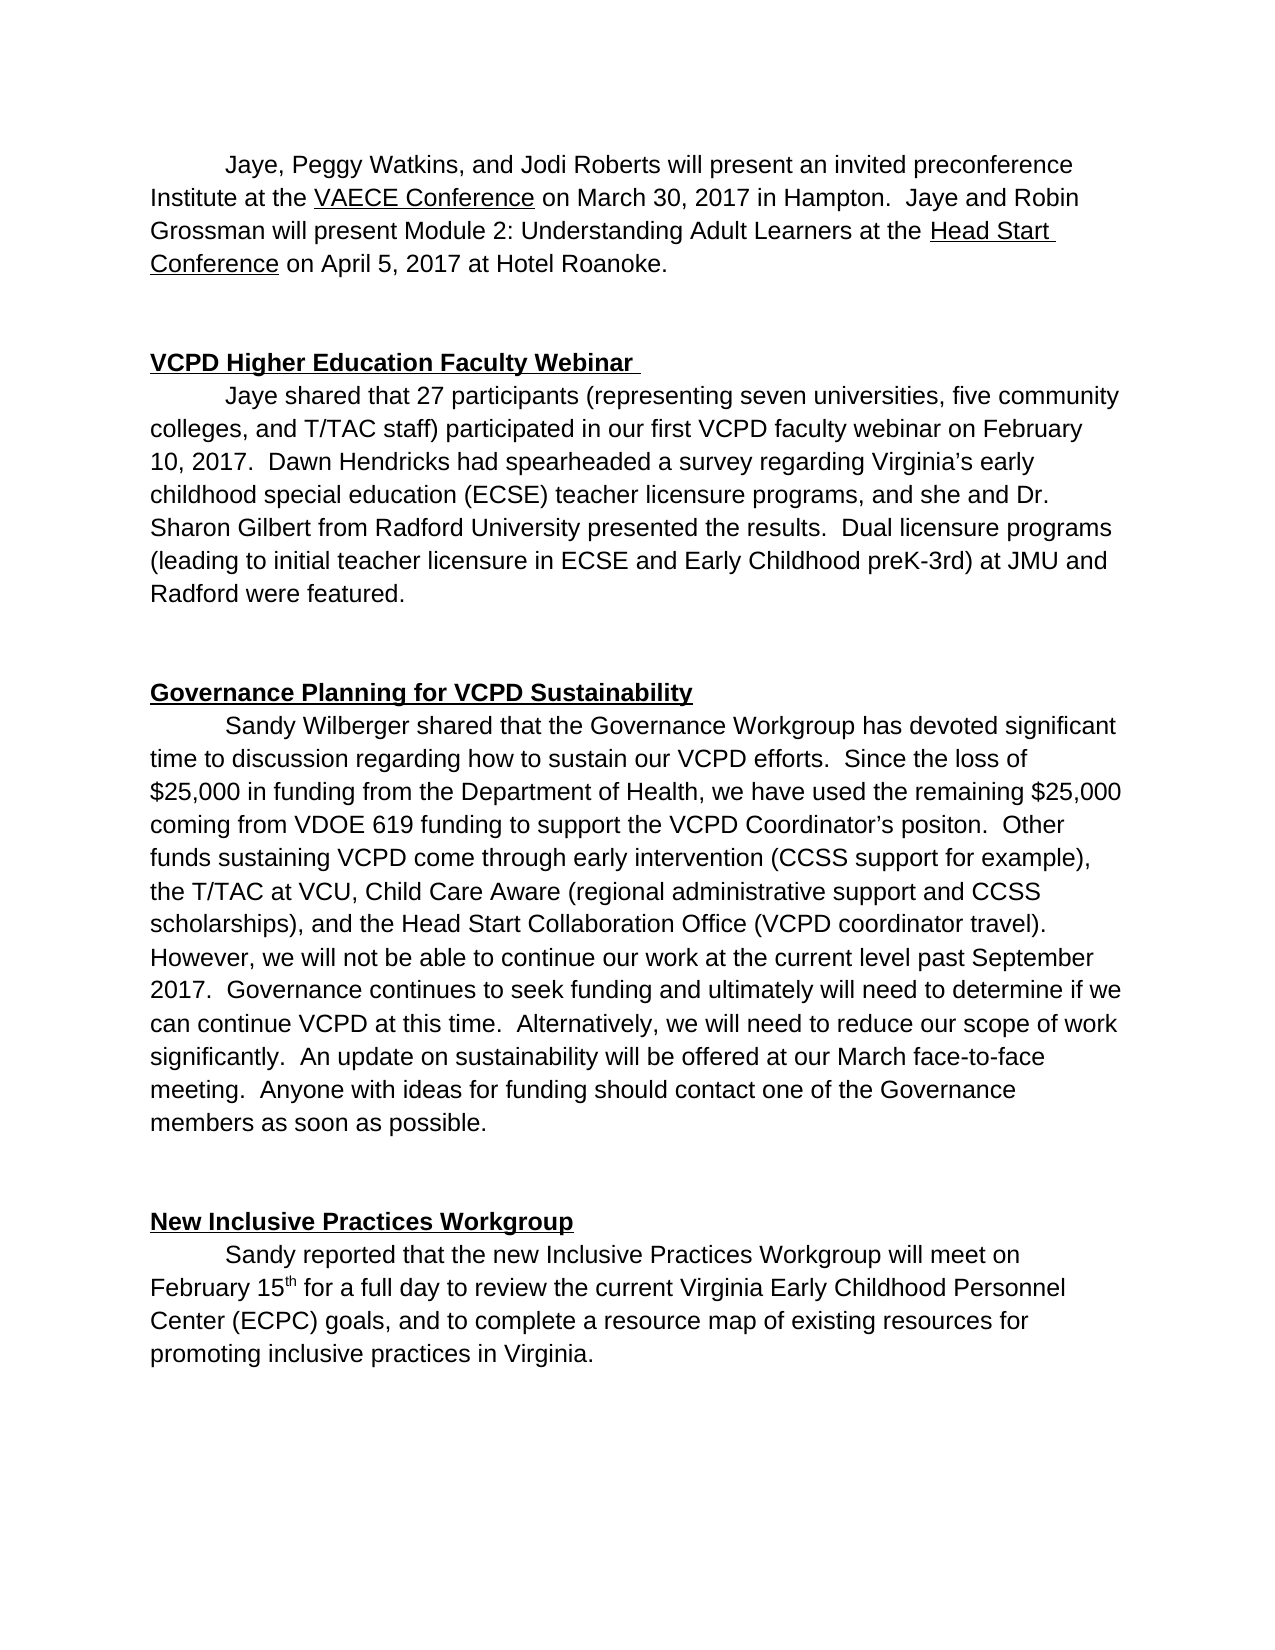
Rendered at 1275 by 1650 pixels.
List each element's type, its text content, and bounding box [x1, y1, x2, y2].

text VCPD Higher Education Faculty Webinar [150, 348, 1125, 377]
list Sandy Wilberger shared that the Governance Workgroup has devoted significant time to discussion regarding how to sustain our VCPD efforts. Since the loss of $25,000 in funding from the Department of Health, we have used the remaining $25,000 coming from VDOE 619 funding to support the VCPD Coordinator’s positon. Other funds sustaining VCPD come through early intervention (CCSS support for example), the T/TAC at VCU, Child Care Aware (regional administrative support and CCSS scholarships), and the Head Start Collaboration Office (VCPD coordinator travel). However, we will not be able to continue our work at the current level past September 2017. Governance continues to seek funding and ultimately will need to determine if we can continue VCPD at this time. Alternatively, we will need to reduce our scope of work significantly. An update on sustainability will be offered at our March face-to-face meeting. Anyone with ideas for funding should contact one of the Governance members as soon as possible. [150, 711, 1125, 1136]
text Jaye, Peggy Watkins, and Jodi Roberts will present an invited preconference Institute at the VAECE Conference on March 30, 2017 in Hampton. Jaye and Robin Grossman will present Module 2: Understanding Adult Learners at the Head Start Conference on April 5, 2017 at Hotel Roanoke. [150, 150, 1125, 278]
list Jaye shared that 27 participants (representing seven universities, five community colleges, and T/TAC staff) participated in our first VCPD faculty webinar on February 10, 2017. Dawn Hendricks had spearheaded a survey regarding Virginia’s early childhood special education (ECSE) teacher licensure programs, and she and Dr. Sharon Gilbert from Radford University presented the results. Dual licensure programs (leading to initial teacher licensure in ECSE and Early Childhood preK-3rd) at JMU and Radford were featured. [150, 381, 1125, 608]
list Sandy reported that the new Inclusive Practices Workgroup will meet on February 15th for a full day to review the current Virginia Early Childhood Personnel Center (ECPC) goals, and to complete a resource map of existing resources for promoting inclusive practices in Virginia. [150, 1240, 1125, 1367]
text Governance Planning for VCPD Sustainability [150, 678, 1125, 707]
text New Inclusive Practices Workgroup [150, 1207, 1125, 1235]
